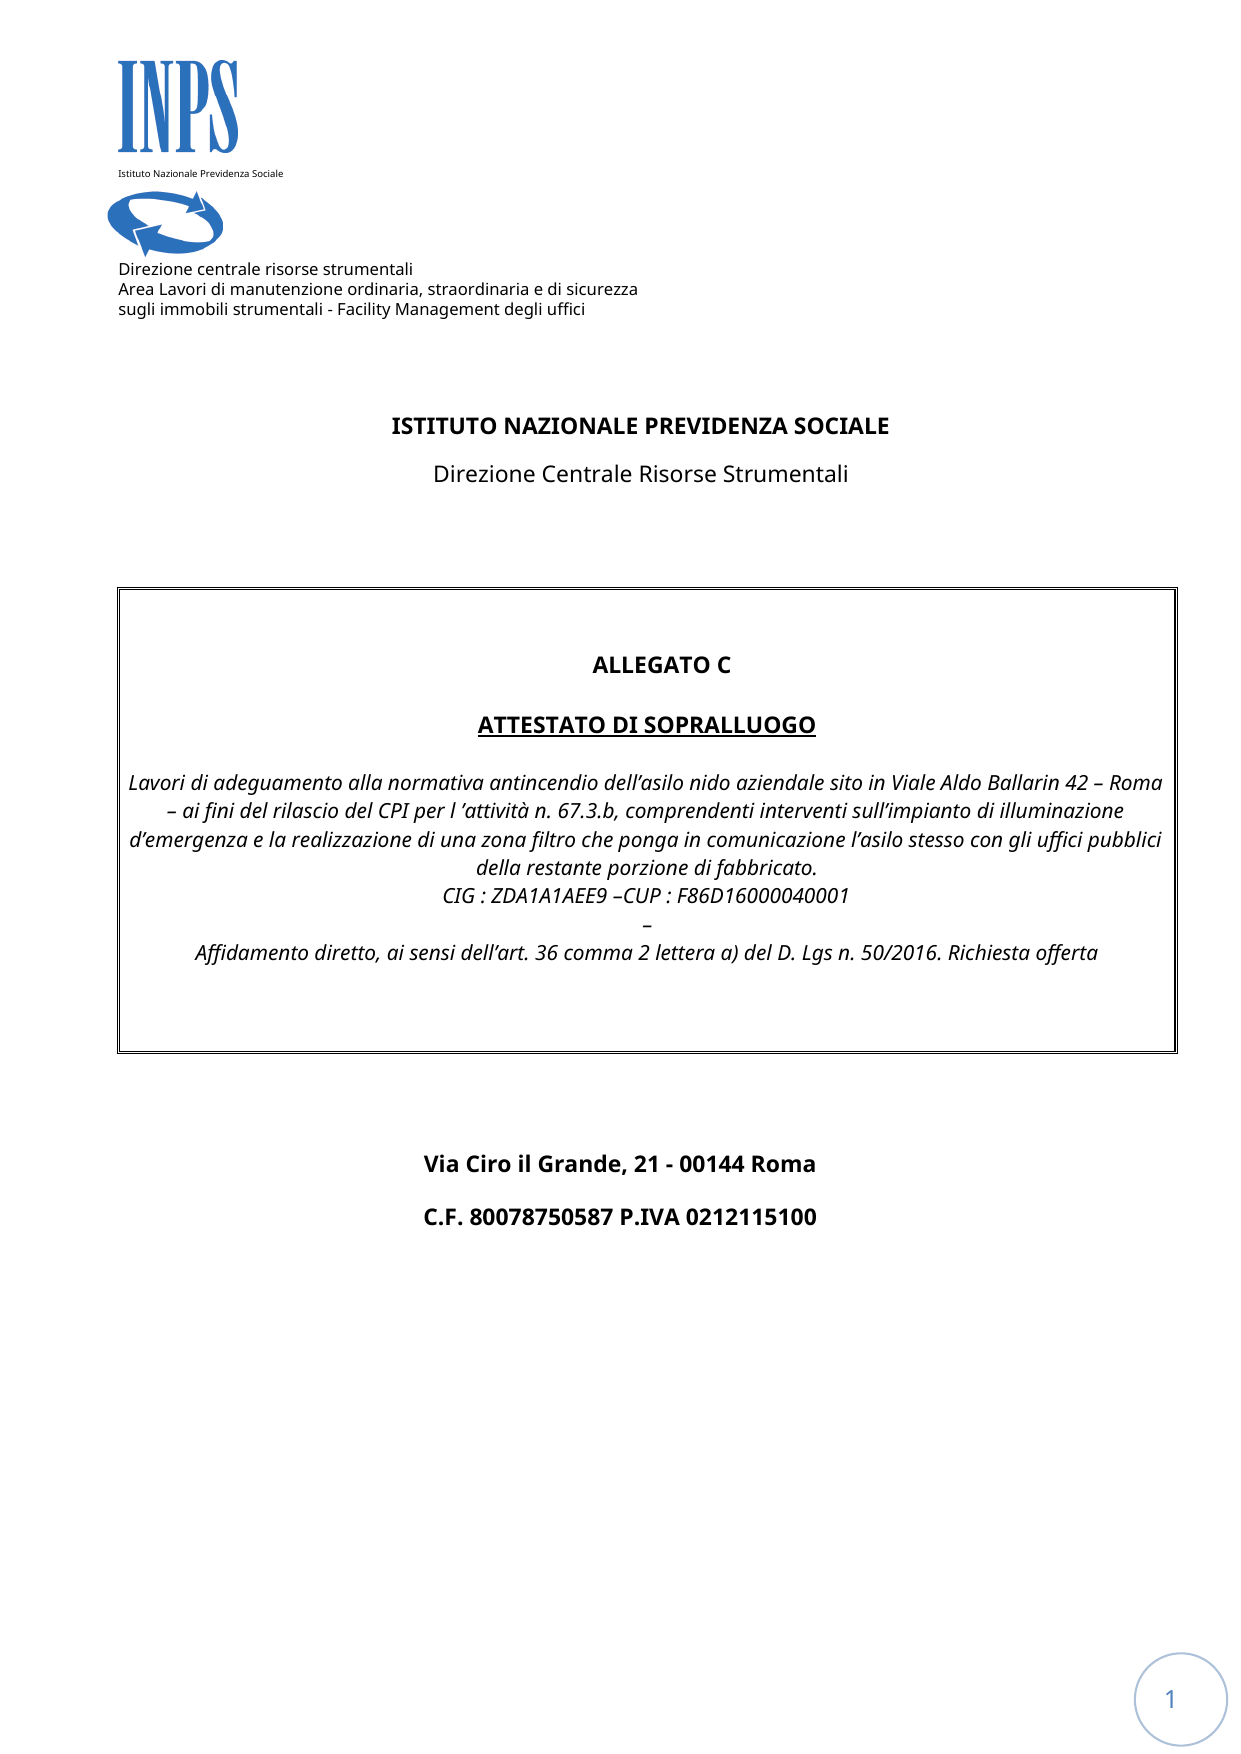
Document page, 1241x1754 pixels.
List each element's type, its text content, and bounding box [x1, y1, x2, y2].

picture [107, 191, 223, 257]
table_header ISTITUTO NAZIONALE PREVIDENZA SOCIALE [114, 363, 1167, 458]
picture [106, 60, 238, 153]
text Via Ciro il Grande, 21 - 00144 Roma [118, 1148, 1122, 1179]
text C.F. 80078750587 P.IVA 0212115100 [118, 1194, 1122, 1232]
table_cell Direzione Centrale Risorse Strumentali [114, 458, 1167, 549]
table_header ALLEGATO C ATTESTATO DI SOPRALLUOGO Lavori di adeguamento alla normativa antincendio dell’asilo nido aziendale sito in Viale Aldo Ballarin 42 – Roma – ai fini del rilascio del CPI per l ’attività n. 67.3.b, comprendenti interventi sull’impianto di illuminazione d’emergenza e la realizzazione di una zona filtro che ponga in comunicazione l’asilo stesso con gli uffici pubblici della restante porzione di fabbricato. CIG : ZDA1A1AEE9 –CUP : F86D16000040001 – Affidamento diretto, ai sensi dell’art. 36 comma 2 lettera a) del D. Lgs n. 50/2016. Richiesta offerta [120, 590, 1174, 1051]
